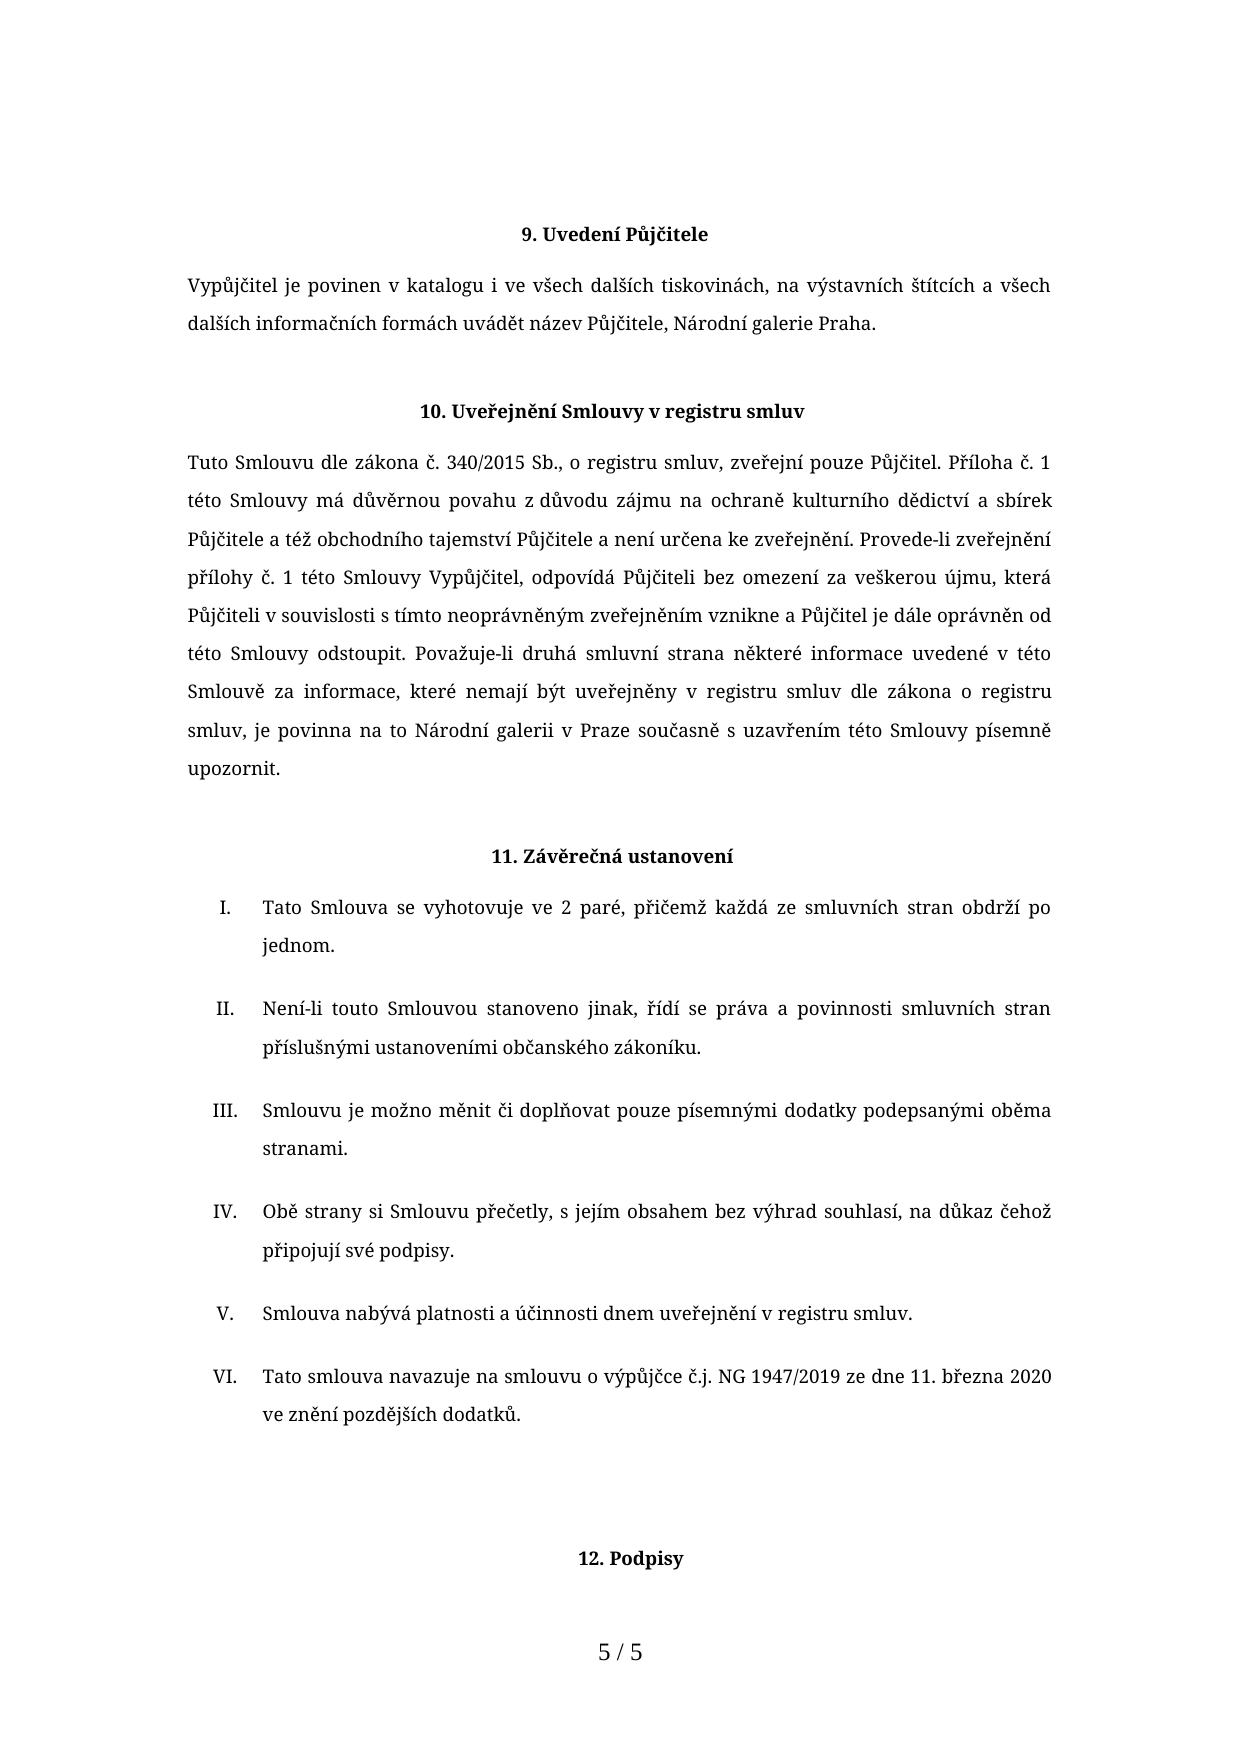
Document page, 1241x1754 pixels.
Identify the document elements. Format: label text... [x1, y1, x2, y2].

subtitle Není-li touto Smlouvou stanoveno jinak, řídí se práva a povinnosti smluvních stran příslušnými ustanoveními občanského zákoníku. [225, 996, 1053, 1059]
subtitle Uveřejnění Smlouvy v registru smluv [187, 399, 1053, 424]
subtitle Tato smlouva navazuje na smlouvu o výpůjčce č.j. NG 1947/2019 ze dne 11. března 2020 ve znění pozdějších dodatků. [225, 1363, 1053, 1427]
subtitle Smlouva nabývá platnosti a účinnosti dnem uveřejnění v registru smluv. [225, 1300, 1053, 1326]
subtitle Tato Smlouva se vyhotovuje ve 2 paré, přičemž každá ze smluvních stran obdrží po jednom. [225, 894, 1053, 958]
list Podpisy [225, 1545, 1053, 1571]
subtitle Smlouvu je možno měnit či doplňovat pouze písemnými dodatky podepsanými oběma stranami. [225, 1097, 1053, 1161]
text Tuto Smlouvu dle zákona č. 340/2015 Sb., o registru smluv, zveřejní pouze Půjčitel. Příloha č. 1 této Smlouvy má důvěrnou povahu z důvodu zájmu na ochraně kulturního dědictví a sbírek Půjčitele a též obchodního tajemství Půjčitele a není určena ke zveřejnění. Provede-li zveřejnění přílohy č. 1 této Smlouvy Vypůjčitel, odpovídá Půjčiteli bez omezení za veškerou újmu, která Půjčiteli v souvislosti s tímto neoprávněným zveřejněním vznikne a Půjčitel je dále oprávněn od této Smlouvy odstoupit. Považuje-li druhá smluvní strana některé informace uvedené v této Smlouvě za informace, které nemají být uveřejněny v registru smluv dle zákona o registru smluv, je povinna na to Národní galerii v Praze současně s uzavřením této Smlouvy písemně upozornit. [187, 449, 1053, 781]
subtitle Závěrečná ustanovení [187, 843, 1053, 869]
subtitle Obě strany si Smlouvu přečetly, s jejím obsahem bez výhrad souhlasí, na důkaz čehož připojují své podpisy. [225, 1199, 1053, 1262]
subtitle Uvedení Půjčitele [187, 222, 1053, 247]
text Vypůjčitel je povinen v katalogu i ve všech dalších tiskovinách, na výstavních štítcích a všech dalších informačních formách uvádět název Půjčitele, Národní galerie Praha. [187, 272, 1053, 336]
